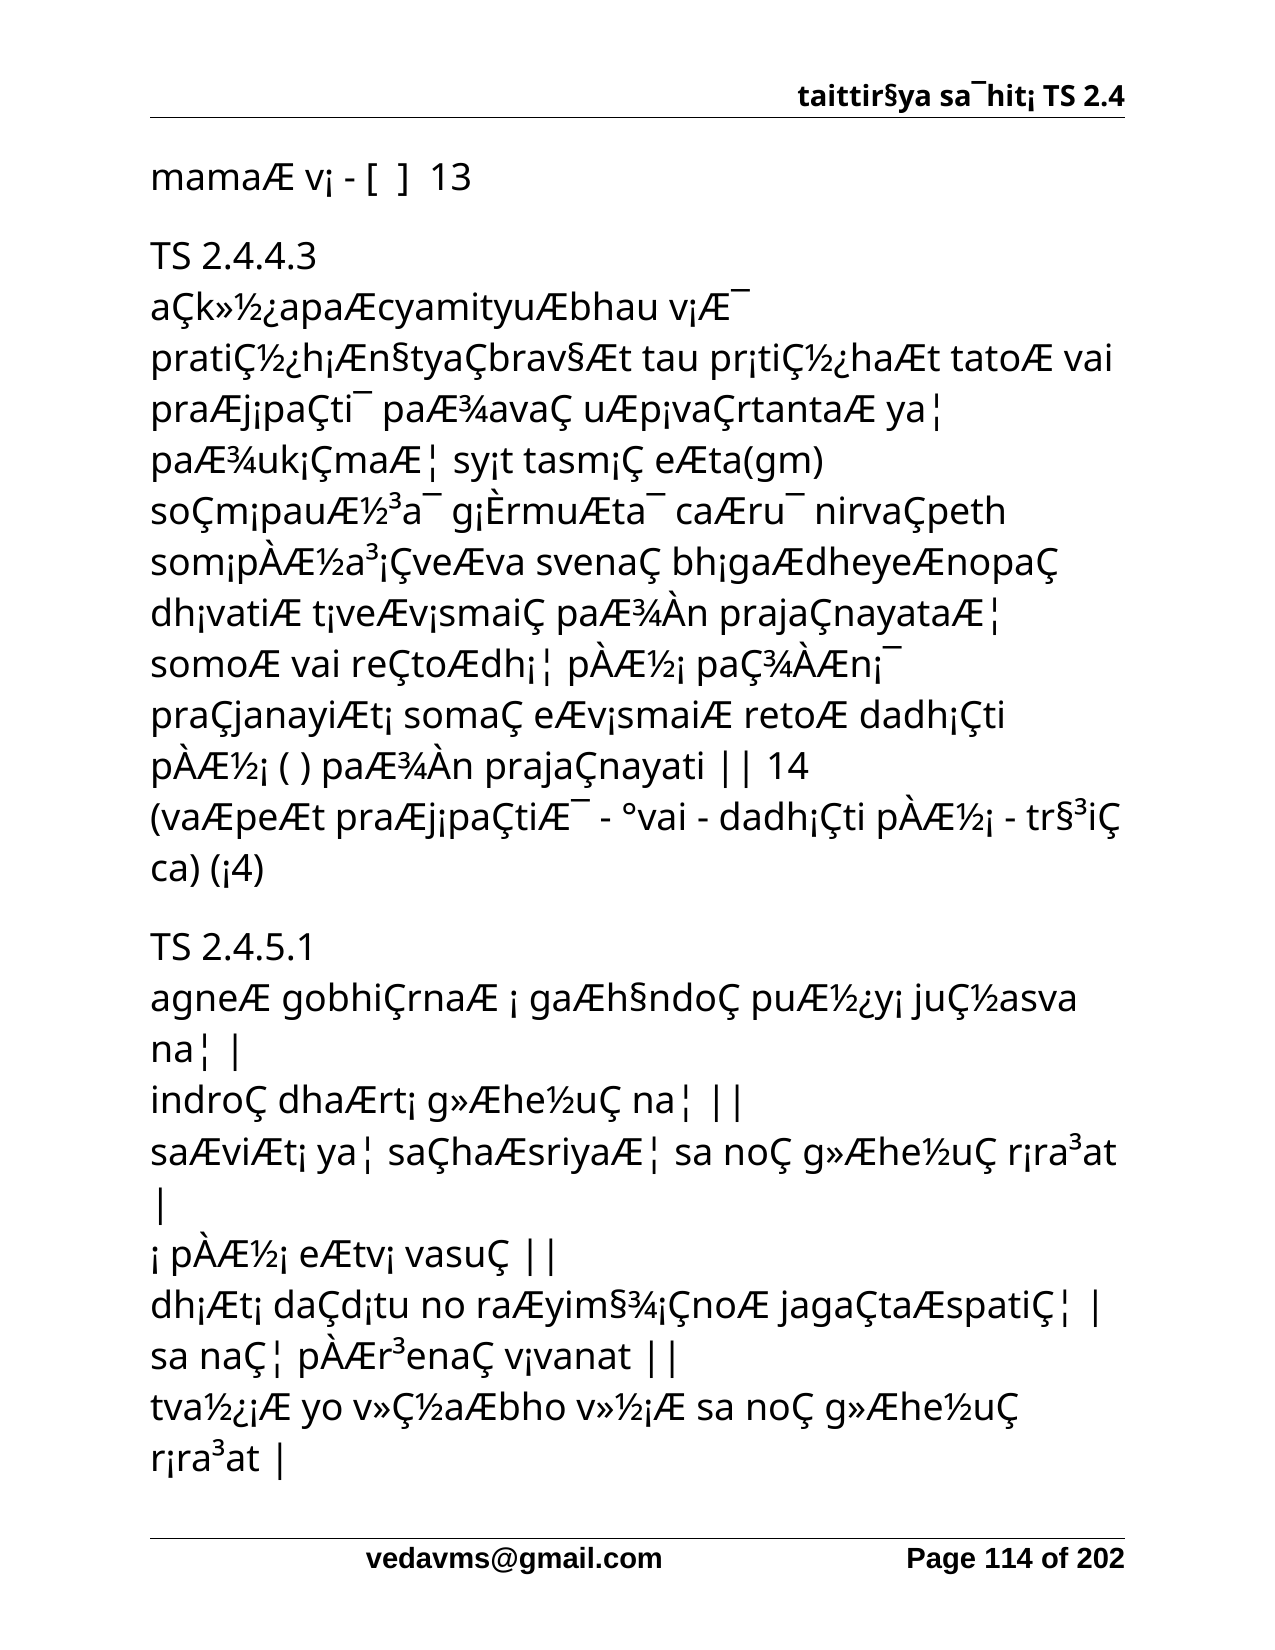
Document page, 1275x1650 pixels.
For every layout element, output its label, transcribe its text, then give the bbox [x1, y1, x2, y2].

text TS 2.4.5.1 [150, 921, 1125, 972]
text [150, 150, 1125, 201]
text dh¡Æt¡ daÇd¡tu no raÆyim§¾¡ÇnoÆ jagaÇtaÆspatiÇ¦ | [150, 1278, 1125, 1329]
text agneÆ gobhiÇrnaÆ ¡ gaÆh§ndoÇ puÆ½¿y¡ juÇ½asva na¦ | [150, 972, 1125, 1074]
text aÇk»½¿apaÆcyamityuÆbhau v¡Æ¯ pratiÇ½¿h¡Æn§tyaÇbrav§Æt tau pr¡tiÇ½¿haÆt tatoÆ vai praÆj¡paÇti¯ paÆ¾avaÇ uÆp¡vaÇrtantaÆ ya¦ paÆ¾uk¡ÇmaÆ¦ sy¡t tasm¡Ç eÆta(gm) soÇm¡pauÆ½³a¯ g¡ÈrmuÆta¯ caÆru¯ nirvaÇpeth som¡pÀÆ½a³¡ÇveÆva svenaÇ bh¡gaÆdheyeÆnopaÇ dh¡vatiÆ t¡veÆv¡smaiÇ paÆ¾Àn prajaÇnayataÆ¦ somoÆ vai reÇtoÆdh¡¦ pÀÆ½¡ paÇ¾ÀÆn¡¯ praÇjanayiÆt¡ somaÇ eÆv¡smaiÆ retoÆ dadh¡Çti pÀÆ½¡ ( ) paÆ¾Àn prajaÇnayati || 14 [150, 280, 1125, 791]
text sa naÇ¦ pÀÆr³enaÇ v¡vanat || [150, 1329, 1125, 1380]
text saÆviÆt¡ ya¦ saÇhaÆsriyaÆ¦ sa noÇ g»Æhe½uÇ r¡ra³at | [150, 1125, 1125, 1227]
text ¡ pÀÆ½¡ eÆtv¡ vasuÇ || [150, 1227, 1125, 1278]
text (vaÆpeÆt praÆj¡paÇtiÆ¯ - °vai - dadh¡Çti pÀÆ½¡ - tr§³iÇ ca) (¡4) [150, 791, 1125, 893]
text tva½¿¡Æ yo v»Ç½aÆbho v»½¡Æ sa noÇ g»Æhe½uÇ r¡ra³at | [150, 1380, 1125, 1482]
text indroÇ dhaÆrt¡ g»Æhe½uÇ na¦ || [150, 1074, 1125, 1125]
text TS 2.4.4.3 [150, 229, 1125, 280]
